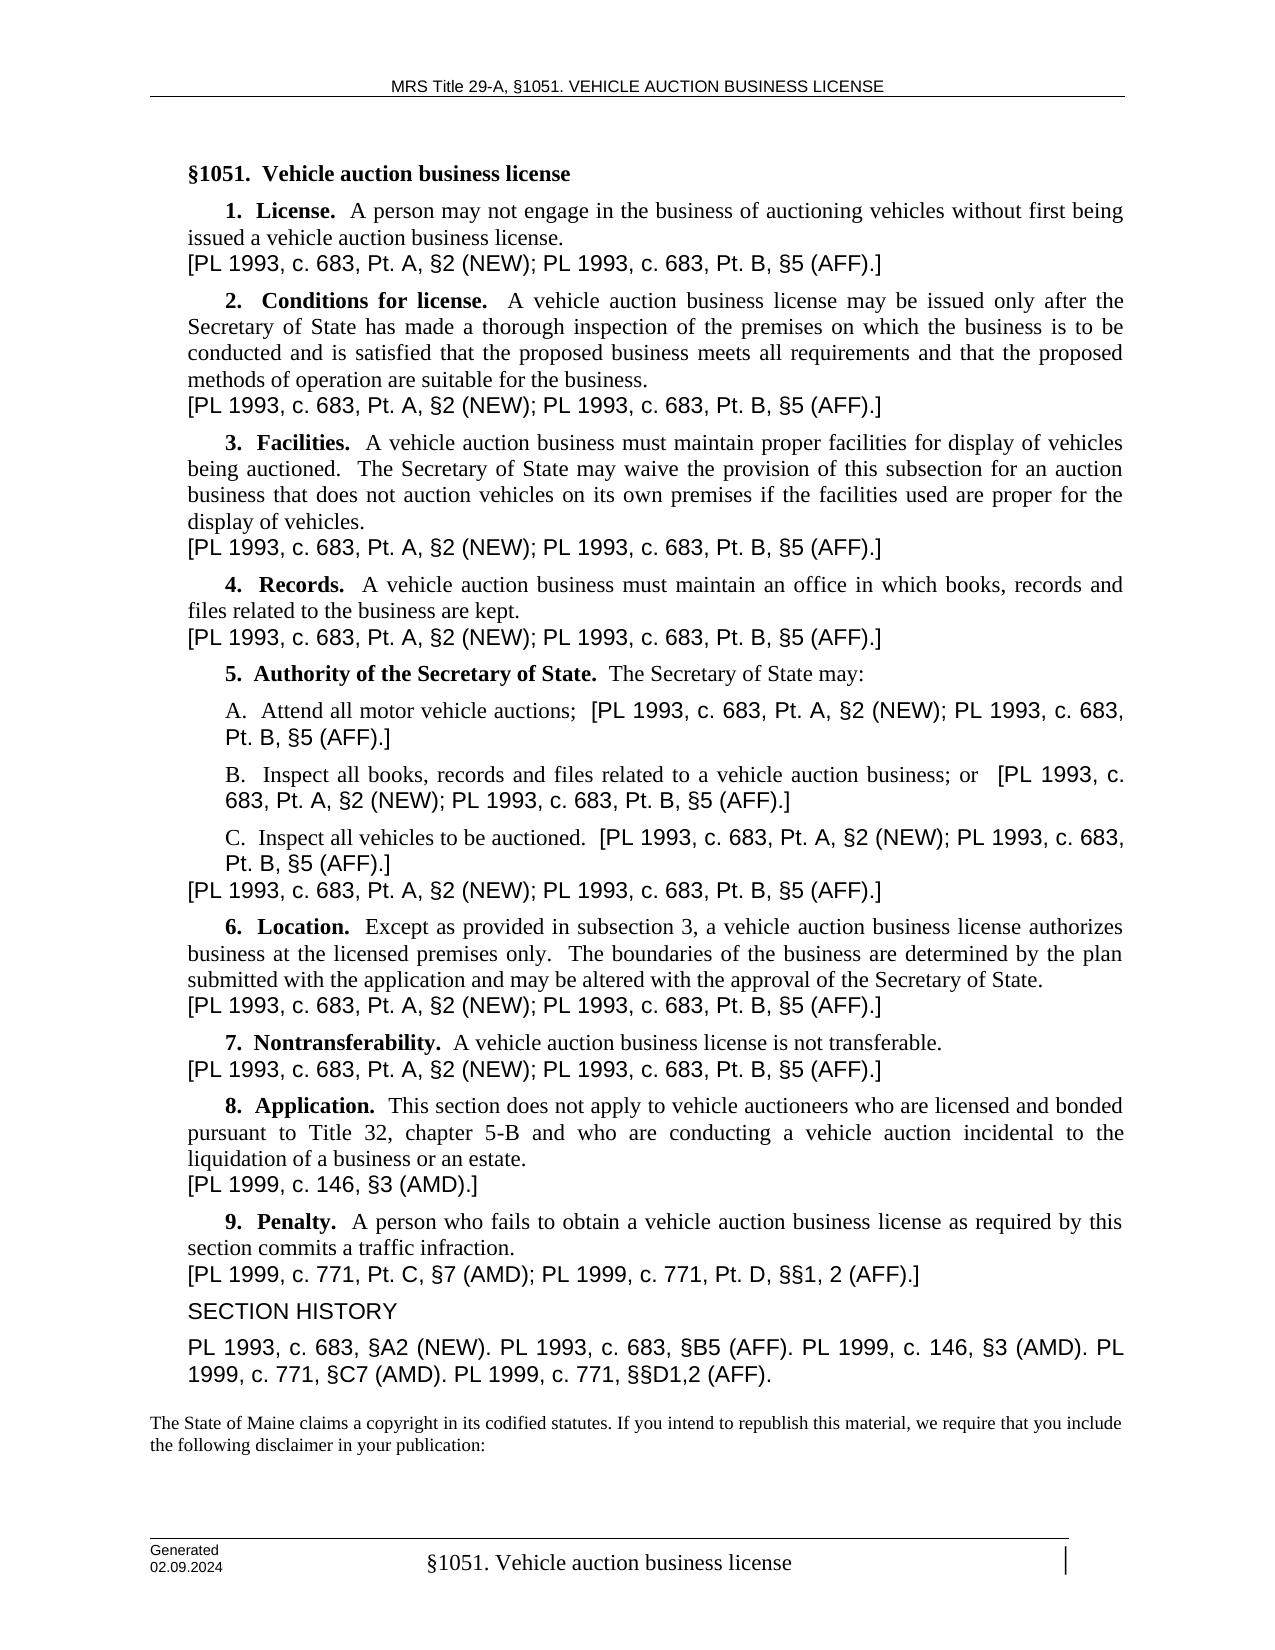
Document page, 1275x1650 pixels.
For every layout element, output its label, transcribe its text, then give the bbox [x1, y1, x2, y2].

text 5. Authority of the Secretary of State. The Secretary of State may: [187, 661, 1125, 687]
text C. Inspect all vehicles to be auctioned. [PL 1993, c. 683, Pt. A, §2 (NEW); PL 1993, c. 683, Pt. B, §5 (AFF).] [225, 824, 1125, 877]
text §1051. Vehicle auction business license [187, 160, 1125, 187]
text [PL 1999, c. 146, §3 (AMD).] [187, 1171, 1125, 1198]
text [PL 1993, c. 683, Pt. A, §2 (NEW); PL 1993, c. 683, Pt. B, §5 (AFF).] [187, 992, 1125, 1019]
text [PL 1993, c. 683, Pt. A, §2 (NEW); PL 1993, c. 683, Pt. B, §5 (AFF).] [187, 877, 1125, 903]
text [PL 1993, c. 683, Pt. A, §2 (NEW); PL 1993, c. 683, Pt. B, §5 (AFF).] [187, 624, 1125, 650]
text [PL 1993, c. 683, Pt. A, §2 (NEW); PL 1993, c. 683, Pt. B, §5 (AFF).] [187, 1056, 1125, 1082]
text [PL 1993, c. 683, Pt. A, §2 (NEW); PL 1993, c. 683, Pt. B, §5 (AFF).] [187, 250, 1125, 276]
text B. Inspect all books, records and files related to a vehicle auction business; or [PL 1993, c. 683, Pt. A, §2 (NEW); PL 1993, c. 683, Pt. B, §5 (AFF).] [225, 761, 1125, 813]
text SECTION HISTORY [187, 1298, 1125, 1324]
text 2. Conditions for license. A vehicle auction business license may be issued only after the Secretary of State has made a thorough inspection of the premises on which the business is to be conducted and is satisfied that the proposed business meets all requirements and that the proposed methods of operation are suitable for the business. [187, 287, 1125, 392]
text PL 1993, c. 683, §A2 (NEW). PL 1993, c. 683, §B5 (AFF). PL 1999, c. 146, §3 (AMD). PL 1999, c. 771, §C7 (AMD). PL 1999, c. 771, §§D1,2 (AFF). [187, 1334, 1125, 1387]
text 7. Nontransferability. A vehicle auction business license is not transferable. [187, 1029, 1125, 1056]
text 3. Facilities. A vehicle auction business must maintain proper facilities for display of vehicles being auctioned. The Secretary of State may waive the provision of this subsection for an auction business that does not auction vehicles on its own premises if the facilities used are proper for the display of vehicles. [187, 429, 1125, 534]
text 9. Penalty. A person who fails to obtain a vehicle auction business license as required by this section commits a traffic infraction. [187, 1208, 1125, 1261]
text [PL 1993, c. 683, Pt. A, §2 (NEW); PL 1993, c. 683, Pt. B, §5 (AFF).] [187, 534, 1125, 561]
text [PL 1993, c. 683, Pt. A, §2 (NEW); PL 1993, c. 683, Pt. B, §5 (AFF).] [187, 392, 1125, 418]
text 4. Records. A vehicle auction business must maintain an office in which books, records and files related to the business are kept. [187, 571, 1125, 624]
text A. Attend all motor vehicle auctions; [PL 1993, c. 683, Pt. A, §2 (NEW); PL 1993, c. 683, Pt. B, §5 (AFF).] [225, 697, 1125, 750]
text [PL 1999, c. 771, Pt. C, §7 (AMD); PL 1999, c. 771, Pt. D, §§1, 2 (AFF).] [187, 1261, 1125, 1287]
text 6. Location. Except as provided in subsection 3, a vehicle auction business license authorizes business at the licensed premises only. The boundaries of the business are determined by the plan submitted with the application and may be altered with the approval of the Secretary of State. [187, 913, 1125, 992]
text The State of Maine claims a copyright in its codified statutes. If you intend to republish this material, we require that you include the following disclaimer in your publication: [150, 1412, 1125, 1455]
text 1. License. A person may not engage in the business of auctioning vehicles without first being issued a vehicle auction business license. [187, 197, 1125, 250]
text 8. Application. This section does not apply to vehicle auctioneers who are licensed and bonded pursuant to Title 32, chapter 5‑B and who are conducting a vehicle auction incidental to the liquidation of a business or an estate. [187, 1092, 1125, 1171]
